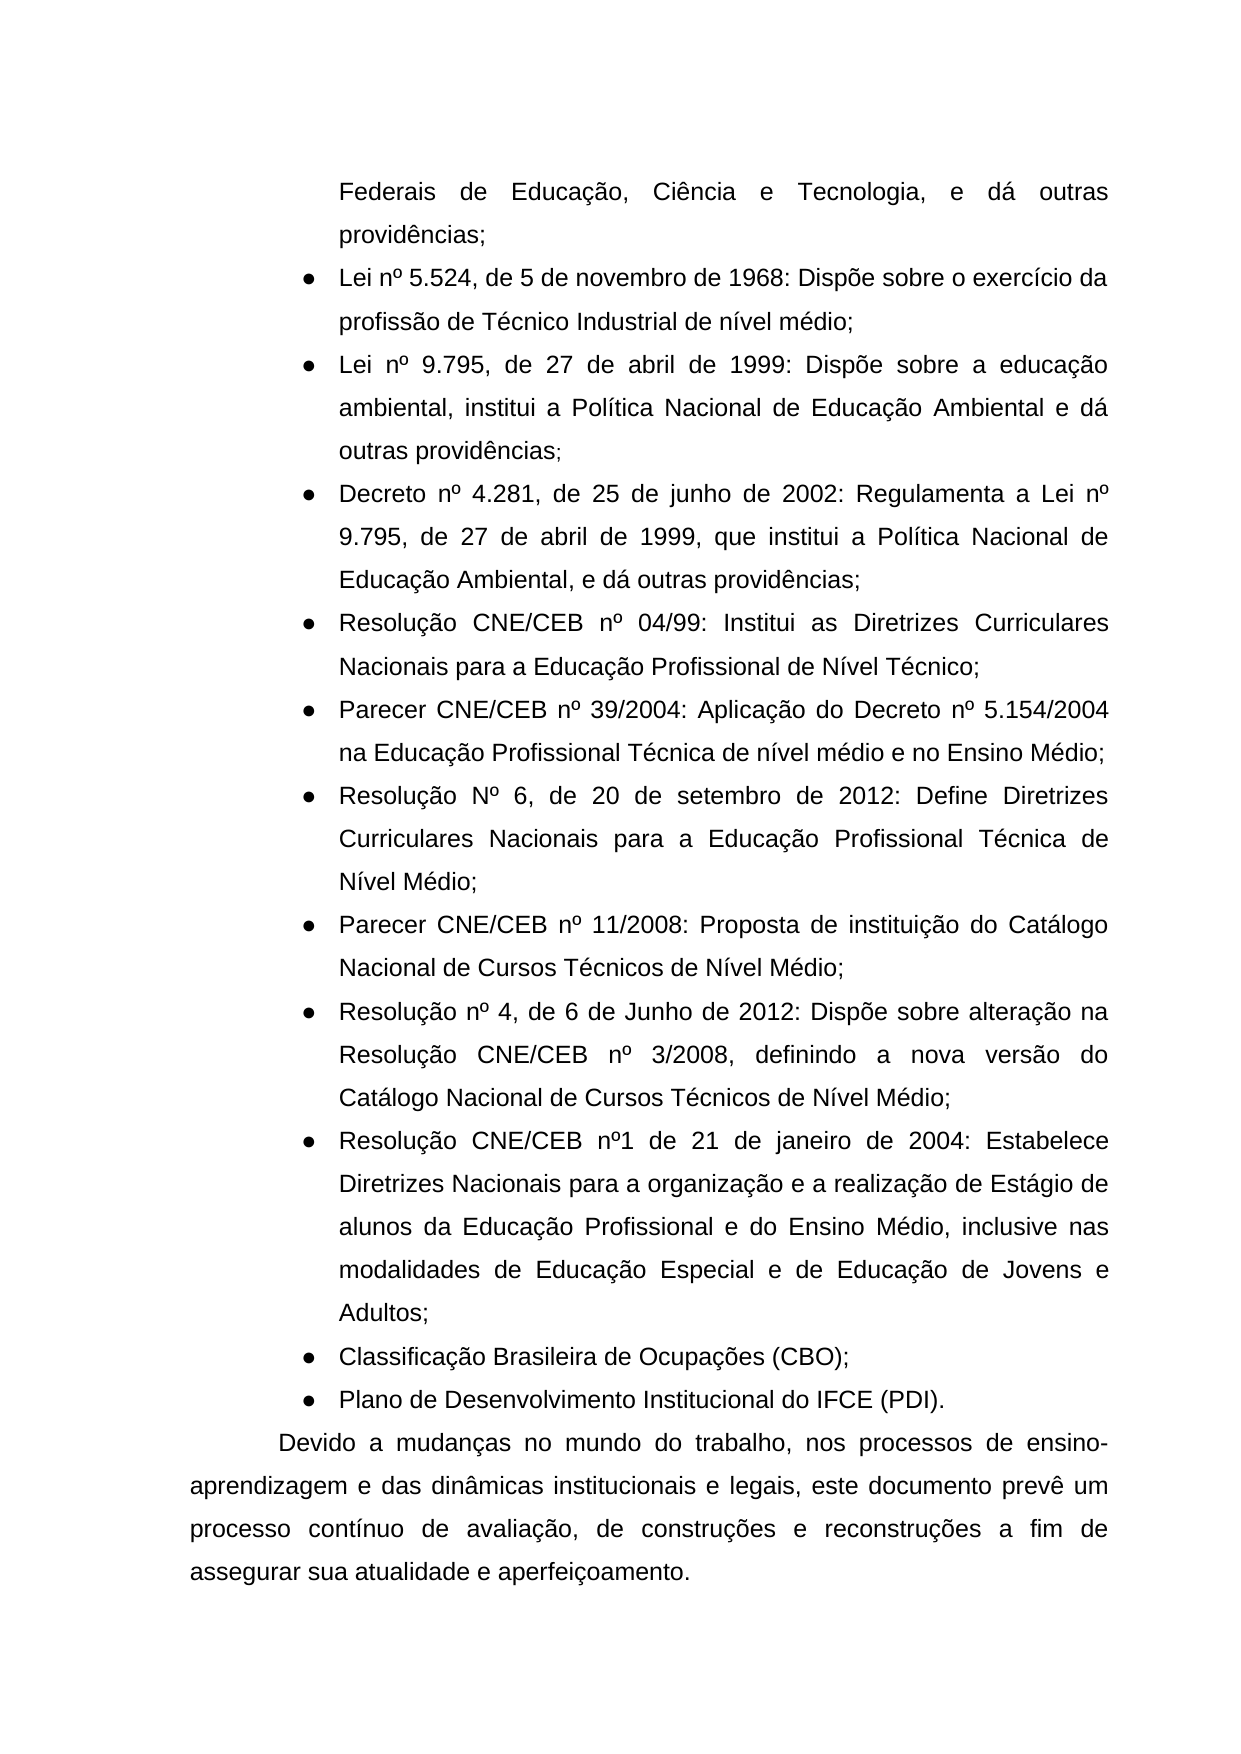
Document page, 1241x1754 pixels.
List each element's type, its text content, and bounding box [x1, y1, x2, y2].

list Resolução CNE/CEB nº 04/99: Institui as Diretrizes Curriculares Nacionais para a Educação Profissional de Nível Técnico; [301, 608, 1110, 680]
list Resolução Nº 6, de 20 de setembro de 2012: Define Diretrizes Curriculares Nacionais para a Educação Profissional Técnica de Nível Médio; [301, 781, 1110, 896]
list Parecer CNE/CEB nº 11/2008: Proposta de instituição do Catálogo Nacional de Cursos Técnicos de Nível Médio; [301, 910, 1109, 982]
list Plano de Desenvolvimento Institucional do IFCE (PDI). [301, 1385, 1110, 1413]
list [301, 177, 1109, 249]
list Lei nº 5.524, de 5 de novembro de 1968: Dispõe sobre o exercício da profissão de Técnico Industrial de nível médio; [301, 263, 1109, 335]
list Parecer CNE/CEB nº 39/2004: Aplicação do Decreto nº 5.154/2004 na Educação Profissional Técnica de nível médio e no Ensino Médio; [301, 695, 1110, 767]
list Resolução nº 4, de 6 de Junho de 2012: Dispõe sobre alteração na Resolução CNE/CEB nº 3/2008, definindo a nova versão do Catálogo Nacional de Cursos Técnicos de Nível Médio; [301, 997, 1109, 1112]
text Devido a mudanças no mundo do trabalho, nos processos de ensino- aprendizagem e das dinâmicas institucionais e legais, este documento prevê um processo contínuo de avaliação, de construções e reconstruções a fim de assegurar sua atualidade e aperfeiçoamento. [189, 1428, 1110, 1586]
list Resolução CNE/CEB nº1 de 21 de janeiro de 2004: Estabelece Diretrizes Nacionais para a organização e a realização de Estágio de alunos da Educação Profissional e do Ensino Médio, inclusive nas modalidades de Educação Especial e de Educação de Jovens e Adultos; [301, 1126, 1110, 1327]
list Decreto nº 4.281, de 25 de junho de 2002: Regulamenta a Lei nº 9.795, de 27 de abril de 1999, que institui a Política Nacional de Educação Ambiental, e dá outras providências; [301, 479, 1111, 594]
list Classificação Brasileira de Ocupações (CBO); [301, 1342, 1110, 1370]
list Lei nº 9.795, de 27 de abril de 1999: Dispõe sobre a educação ambiental, institui a Política Nacional de Educação Ambiental e dá outras providências; [301, 350, 1109, 465]
